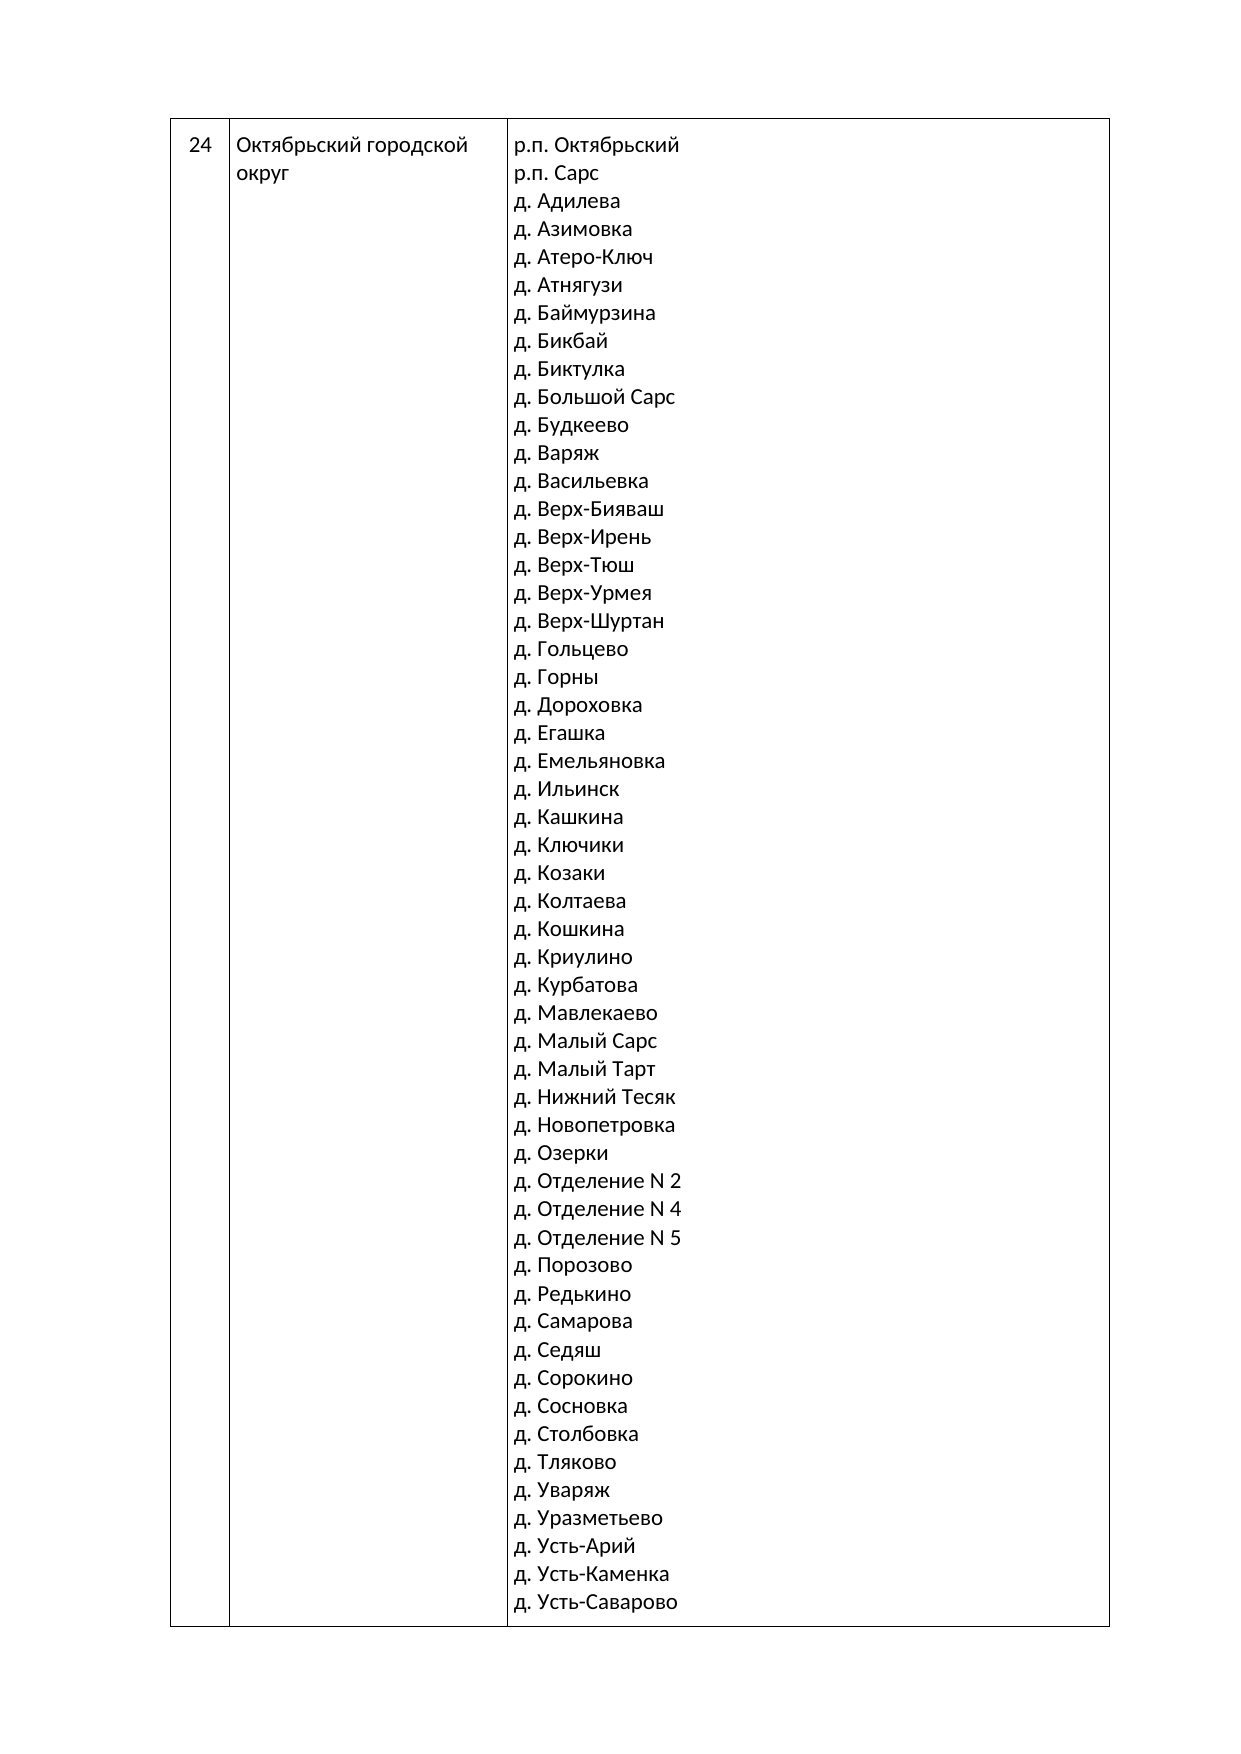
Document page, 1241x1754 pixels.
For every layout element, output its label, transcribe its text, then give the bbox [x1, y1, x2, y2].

table_cell 24 [171, 119, 229, 1626]
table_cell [508, 119, 1109, 1626]
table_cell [230, 119, 507, 1626]
